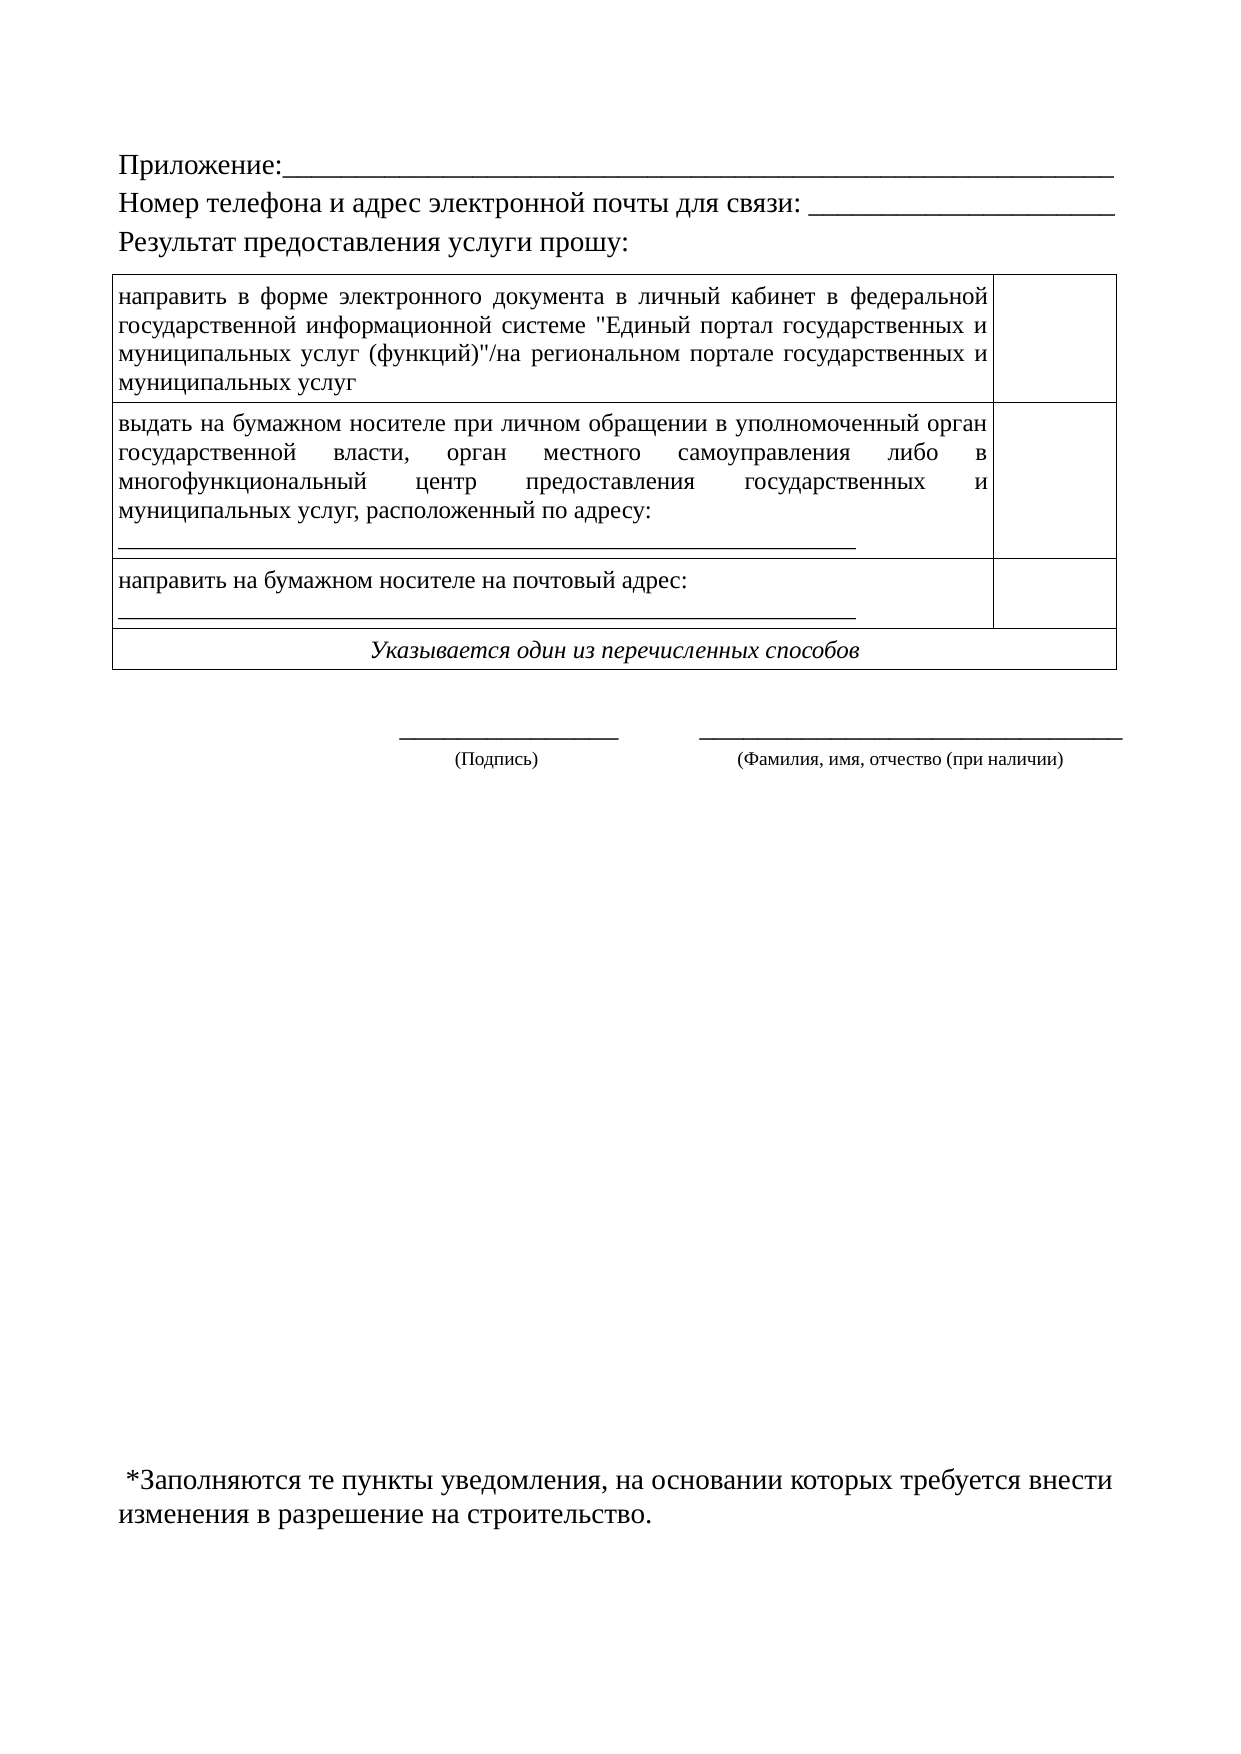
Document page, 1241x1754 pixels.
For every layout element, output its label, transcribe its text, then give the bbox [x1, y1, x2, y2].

table_header [994, 275, 1116, 402]
table_cell [994, 403, 1116, 558]
text Приложение:_________________________________________________________ [118, 147, 1122, 180]
text *Заполняются те пункты уведомления, на основании которых требуется внести [118, 1462, 1122, 1496]
text Результат предоставления услуги прошу: [118, 224, 1122, 257]
table_cell Указывается один из перечисленных способов [113, 629, 1116, 669]
text Номер телефона и адрес электронной почты для связи: _____________________ [118, 185, 1122, 219]
table_cell выдать на бумажном носителе при личном обращении в уполномоченный орган государственной власти, орган местного самоуправления либо в многофункциональный центр предоставления государственных и муниципальных услуг, расположенный по адресу: ___________________________________________________________ [113, 403, 993, 558]
text _______________ _____________________________ [118, 709, 1122, 742]
text (Подпись) (Фамилия, имя, отчество (при наличии) [118, 747, 1122, 786]
table_header направить в форме электронного документа в личный кабинет в федеральной государственной информационной системе "Единый портал государственных и муниципальных услуг (функций)"/на региональном портале государственных и муниципальных услуг [113, 275, 993, 402]
table_cell направить на бумажном носителе на почтовый адрес: ___________________________________________________________ [113, 559, 993, 628]
table_cell [994, 559, 1116, 628]
text изменения в разрешение на строительство. [118, 1496, 1122, 1529]
